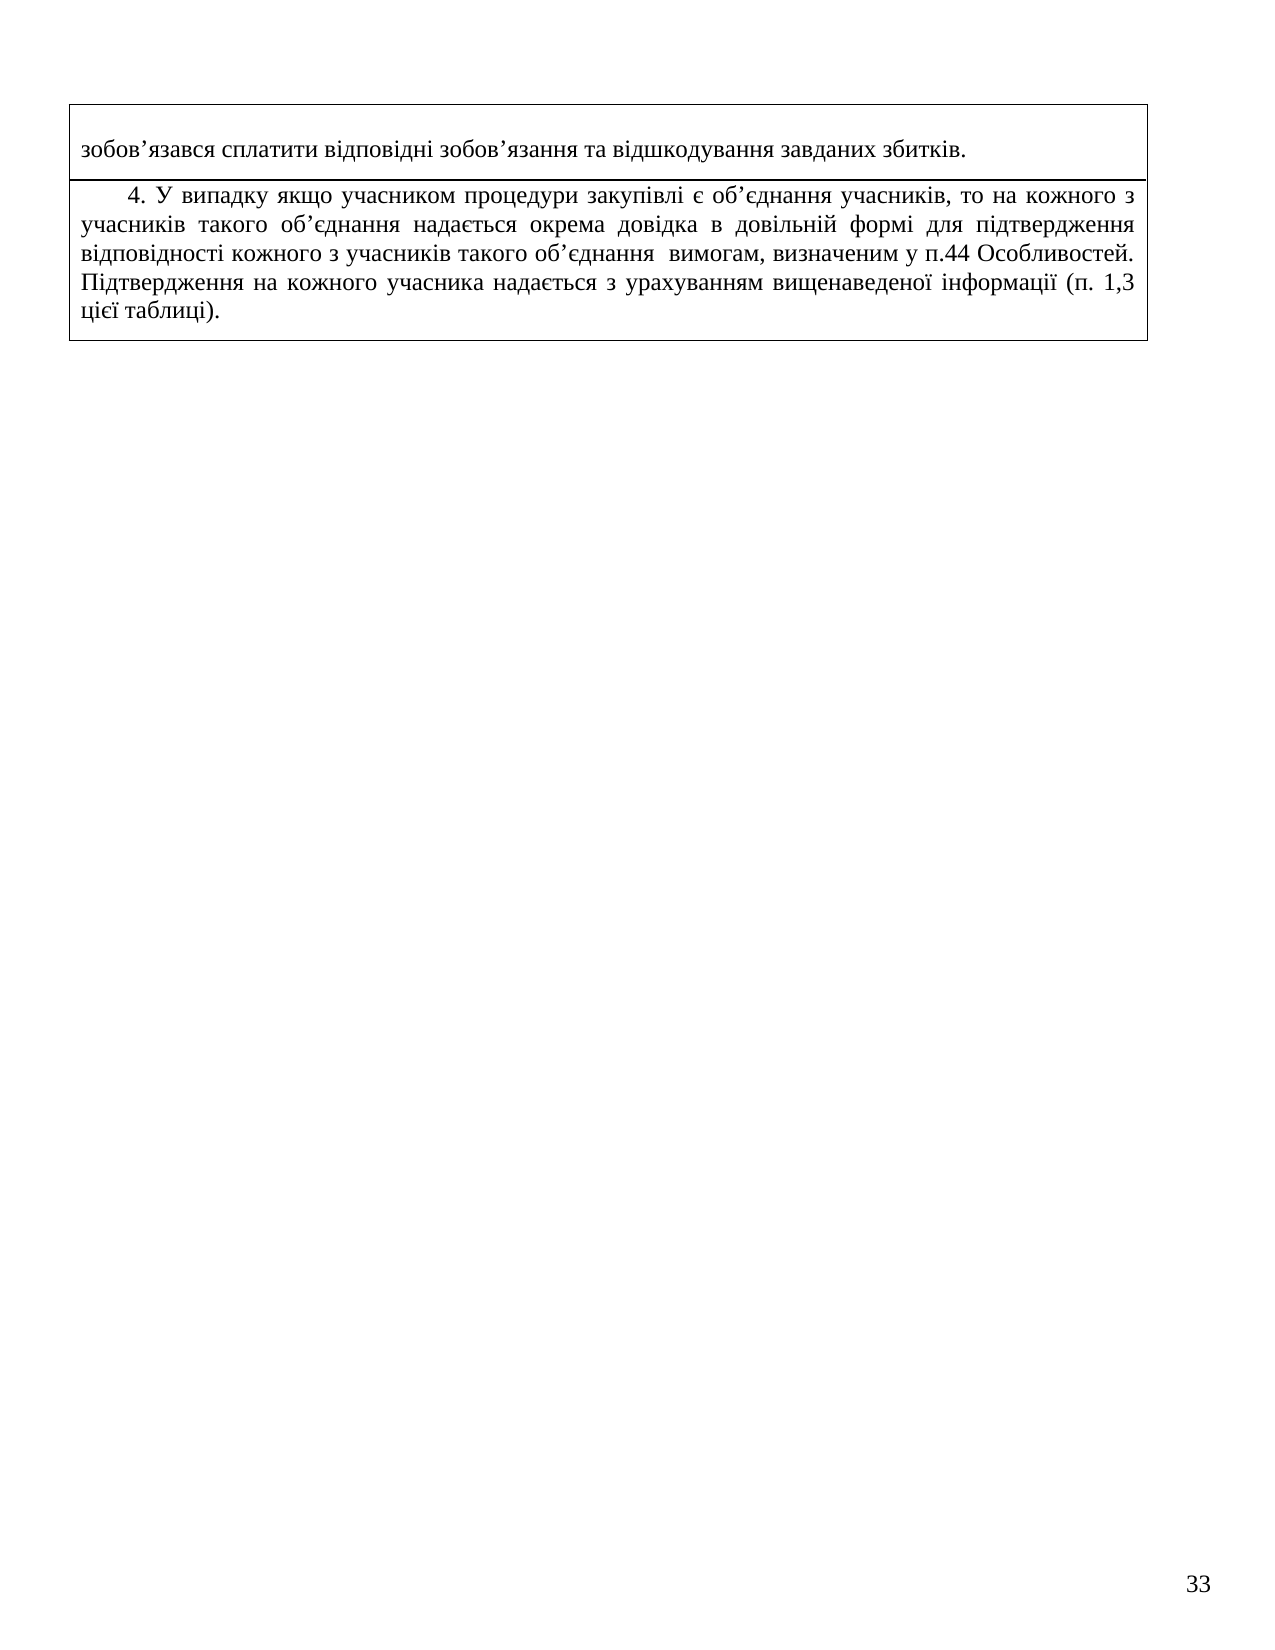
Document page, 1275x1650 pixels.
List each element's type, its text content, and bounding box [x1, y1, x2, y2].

table_cell 4. У випадку якщо учасником процедури закупівлі є об’єднання учасників, то на кожного з учасників такого об’єднання надається окрема довідка в довільній формі для підтвердження відповідності кожного з учасників такого об’єднання вимогам, визначеним у п.44 Особливостей. Підтвердження на кожного учасника надається з урахуванням вищенаведеної інформації (п. 1,3 цієї таблиці). [70, 179, 1147, 340]
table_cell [70, 105, 1147, 179]
